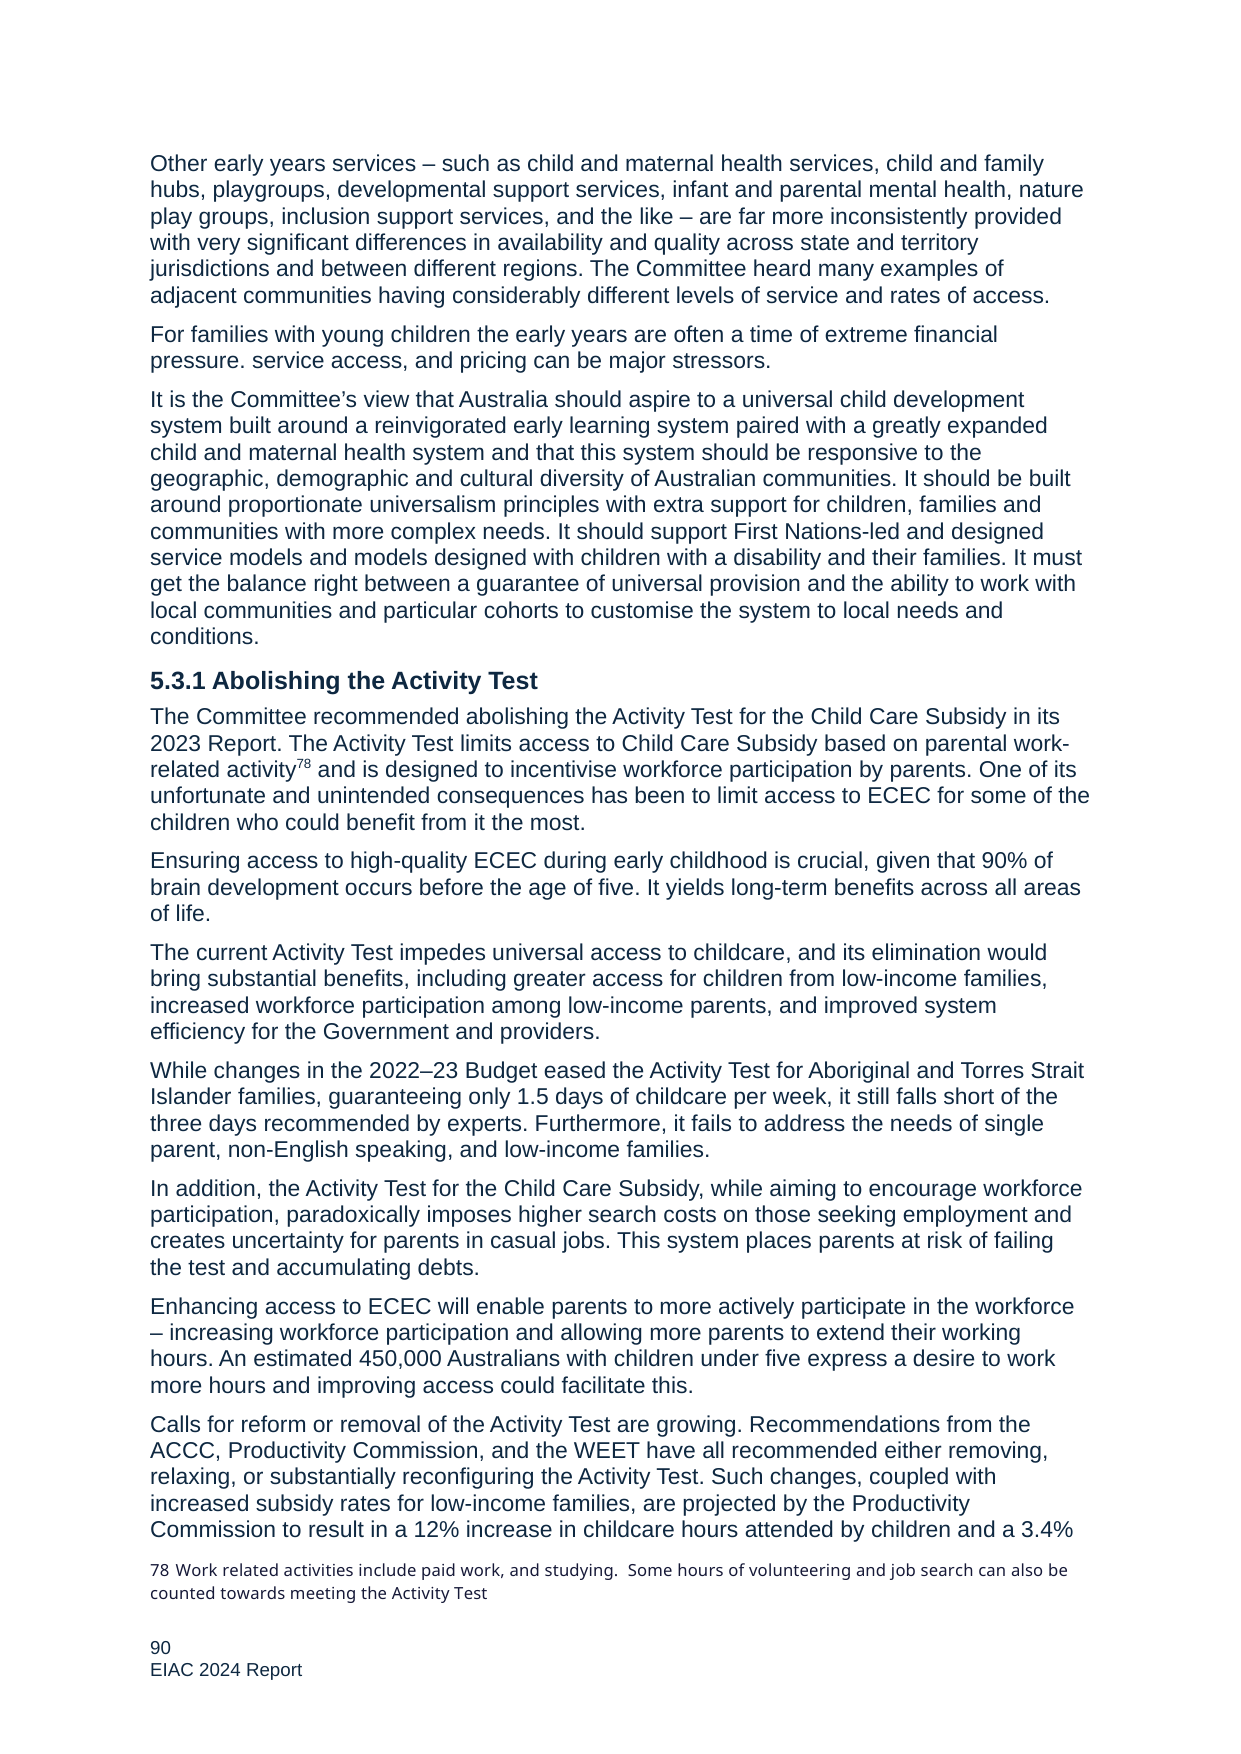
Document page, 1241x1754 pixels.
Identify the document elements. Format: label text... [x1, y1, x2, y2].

text Enhancing access to ECEC will enable parents to more actively participate in the workforce – increasing workforce participation and allowing more parents to extend their working hours. An estimated 450,000 Australians with children under five express a desire to work more hours and improving access could facilitate this. [150, 1293, 1090, 1398]
text The current Activity Test impedes universal access to childcare, and its elimination would bring substantial benefits, including greater access for children from low-income families, increased workforce participation among low-income parents, and improved system efficiency for the Government and providers. [150, 939, 1090, 1044]
text For families with young children the early years are often a time of extreme financial pressure. service access, and pricing can be major stressors. [150, 321, 1090, 373]
text It is the Committee’s view that Australia should aspire to a universal child development system built around a reinvigorated early learning system paired with a greatly expanded child and maternal health system and that this system should be responsive to the geographic, demographic and cultural diversity of Australian communities. It should be built around proportionate universalism principles with extra support for children, families and communities with more complex needs. It should support First Nations-led and designed service models and models designed with children with a disability and their families. It must get the balance right between a guarantee of universal provision and the ability to work with local communities and particular cohorts to customise the system to local needs and conditions. [150, 386, 1090, 649]
text In addition, the Activity Test for the Child Care Subsidy, while aiming to encourage workforce participation, paradoxically imposes higher search costs on those seeking employment and creates uncertainty for parents in casual jobs. This system places parents at risk of failing the test and accumulating debts. [150, 1175, 1090, 1280]
text The Committee recommended abolishing the Activity Test for the Child Care Subsidy in its 2023 Report. The Activity Test limits access to Child Care Subsidy based on parental work-related activity and is designed to incentivise workforce participation by parents. One of its unfortunate and unintended consequences has been to limit access to ECEC for some of the children who could benefit from it the most. [150, 703, 1090, 835]
text Ensuring access to high-quality ECEC during early childhood is crucial, given that 90% of brain development occurs before the age of five. It yields long-term benefits across all areas of life. [150, 847, 1090, 926]
text Other early years services – such as child and maternal health services, child and family hubs, playgroups, developmental support services, infant and parental mental health, nature play groups, inclusion support services, and the like – are far more inconsistently provided with very significant differences in availability and quality across state and territory jurisdictions and between different regions. The Committee heard many examples of adjacent communities having considerably different levels of service and rates of access. [150, 150, 1090, 308]
subtitle 5.3.1 Abolishing the Activity Test [150, 666, 1090, 695]
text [150, 1411, 1090, 1542]
text While changes in the 2022–23 Budget eased the Activity Test for Aboriginal and Torres Strait Islander families, guaranteeing only 1.5 days of childcare per week, it still falls short of the three days recommended by experts. Furthermore, it fails to address the needs of single parent, non-English speaking, and low-income families. [150, 1057, 1090, 1162]
